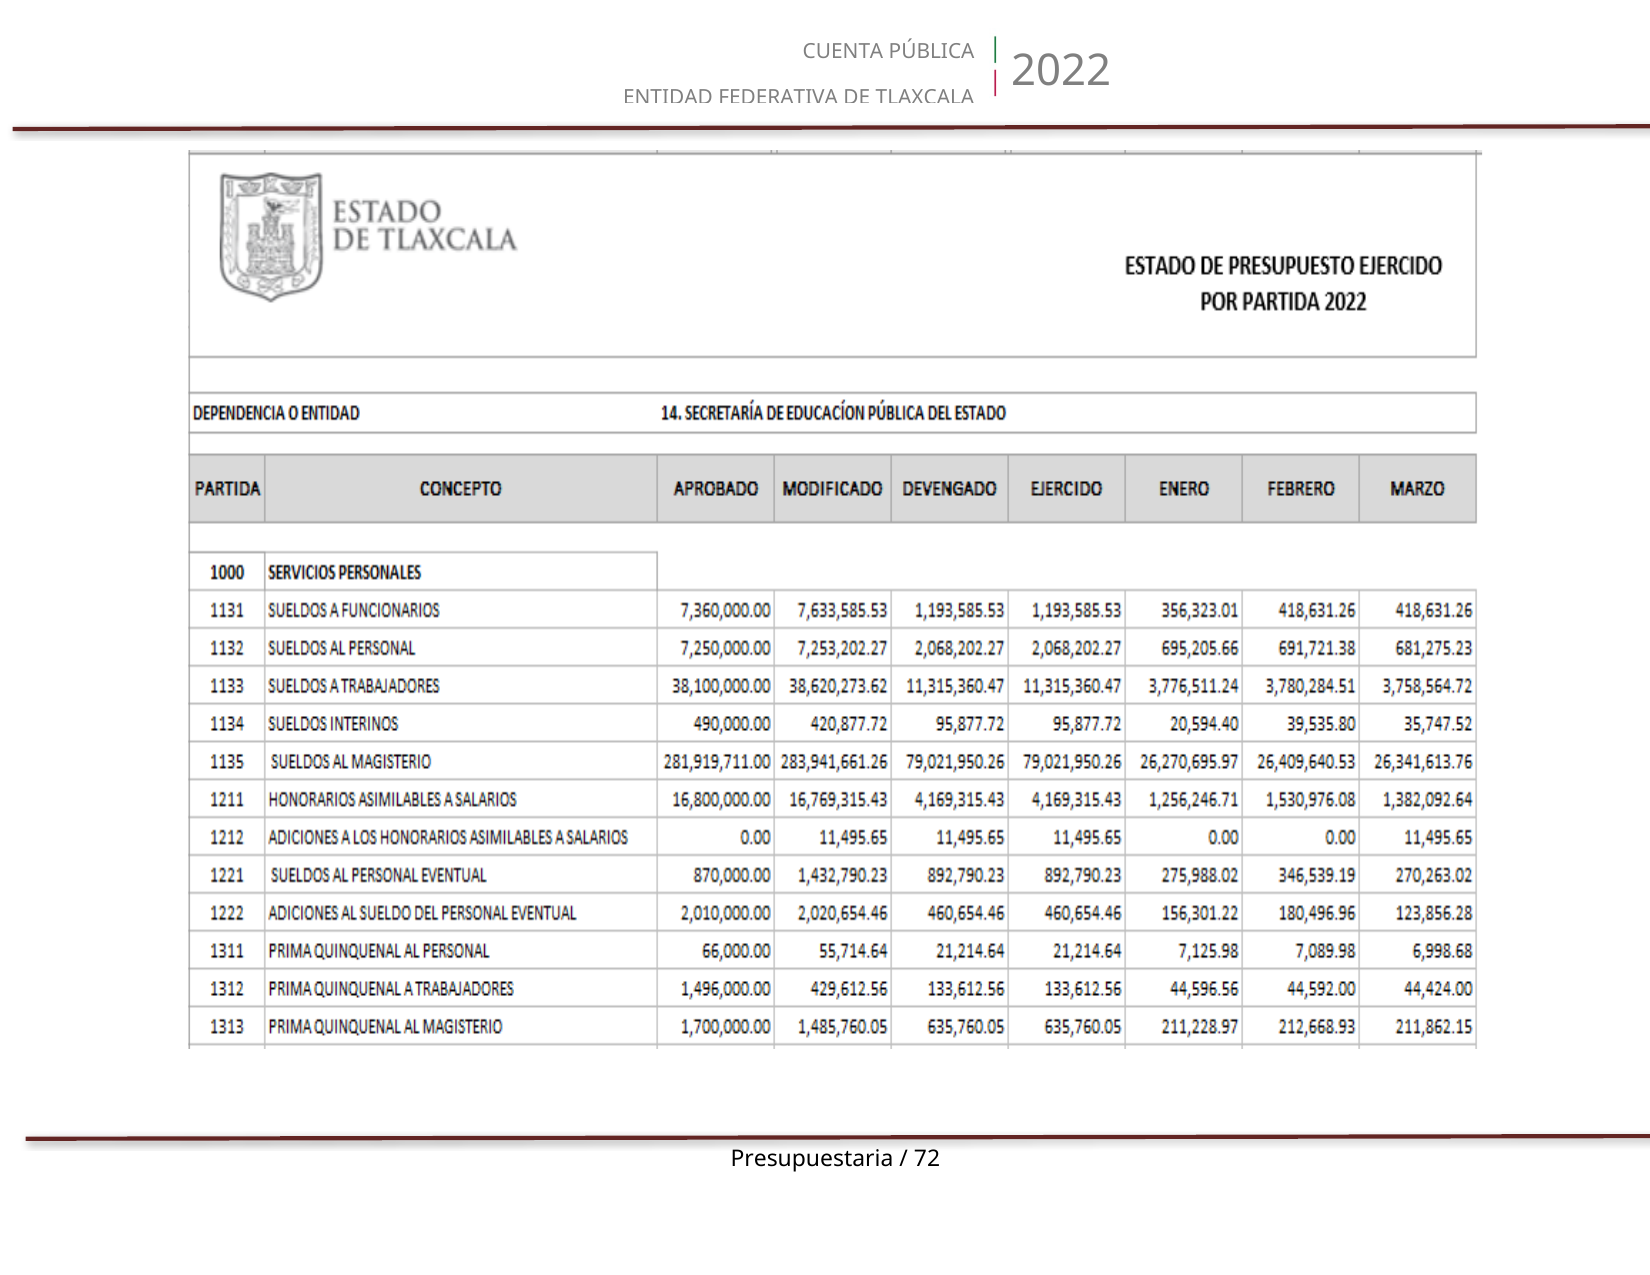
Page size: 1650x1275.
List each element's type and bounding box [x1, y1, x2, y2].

picture [188, 150, 1483, 1049]
picture [989, 28, 1005, 99]
